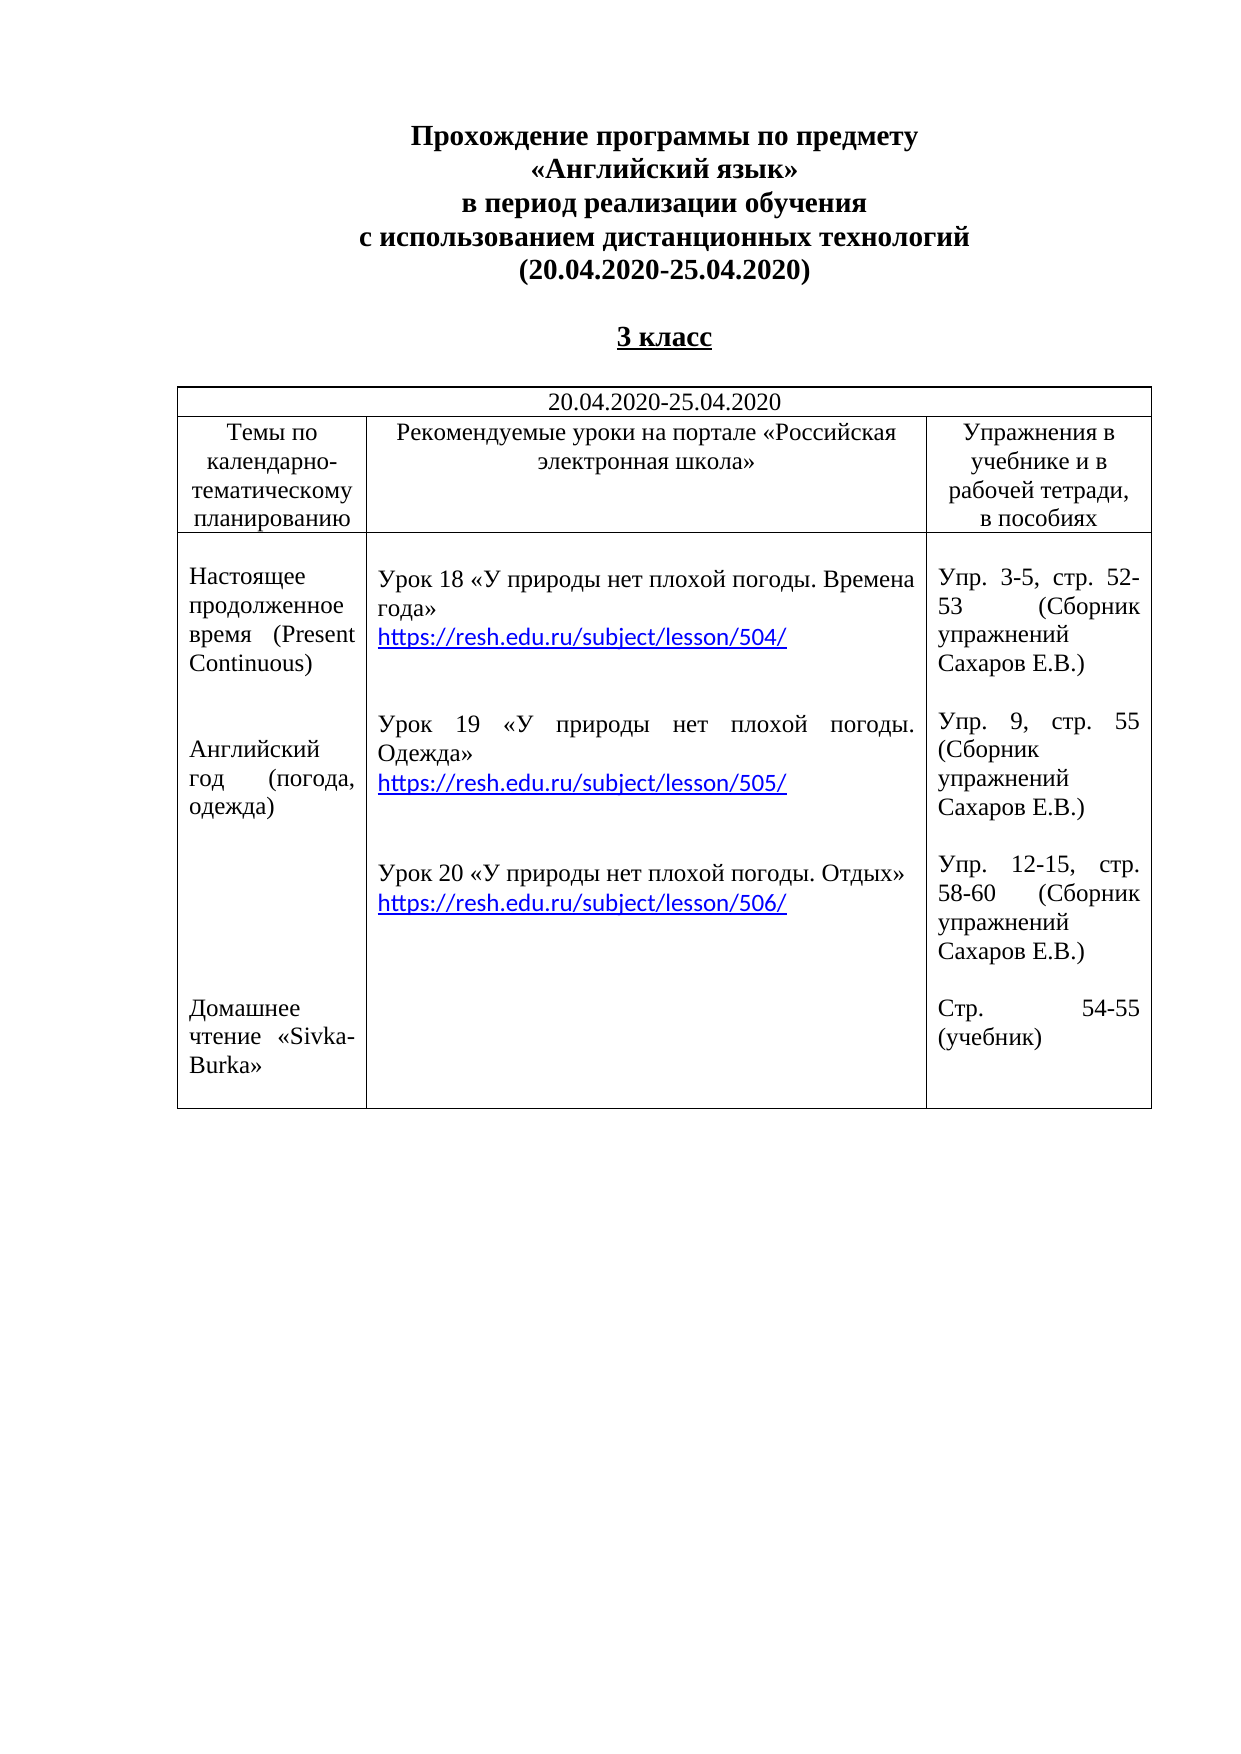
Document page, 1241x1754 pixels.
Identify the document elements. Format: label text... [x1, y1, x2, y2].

table_cell Упражнения в учебнике и в рабочей тетради, в пособиях [927, 417, 1151, 532]
table_cell Урок 18 «У природы нет плохой погоды. Времена года» https://resh.edu.ru/subject/lesson/504/ Урок 19 «У природы нет плохой погоды. Одежда» https://resh.edu.ru/subject/lesson/505/ Урок 20 «У природы нет плохой погоды. Отдых» https://resh.edu.ru/subject/lesson/506/ [367, 533, 926, 1108]
text с использованием дистанционных технологий [177, 219, 1152, 252]
text (20.04.2020-25.04.2020) [177, 252, 1152, 286]
table_header 20.04.2020-25.04.2020 [178, 388, 1151, 416]
text 3 класс [177, 319, 1152, 353]
text «Английский язык» [177, 152, 1152, 185]
text Прохождение программы по предмету [177, 118, 1152, 152]
table_cell Упр. 3-5, стр. 52-53 (Сборник упражнений Сахаров Е.В.) Упр. 9, стр. 55 (Сборник упражнений Сахаров Е.В.) Упр. 12-15, стр. 58-60 (Сборник упражнений Сахаров Е.В.) Стр. 54-55 (учебник) [927, 533, 1151, 1108]
table_cell Настоящее продолженное время (Present Continuous) Английский год (погода, одежда) Домашнее чтение «Sivka-Burka» [178, 533, 366, 1108]
text в период реализации обучения [177, 185, 1152, 219]
table_cell Рекомендуемые уроки на портале «Российская электронная школа» [367, 417, 926, 532]
table_cell Темы по календарно-тематическому планированию [178, 417, 366, 532]
